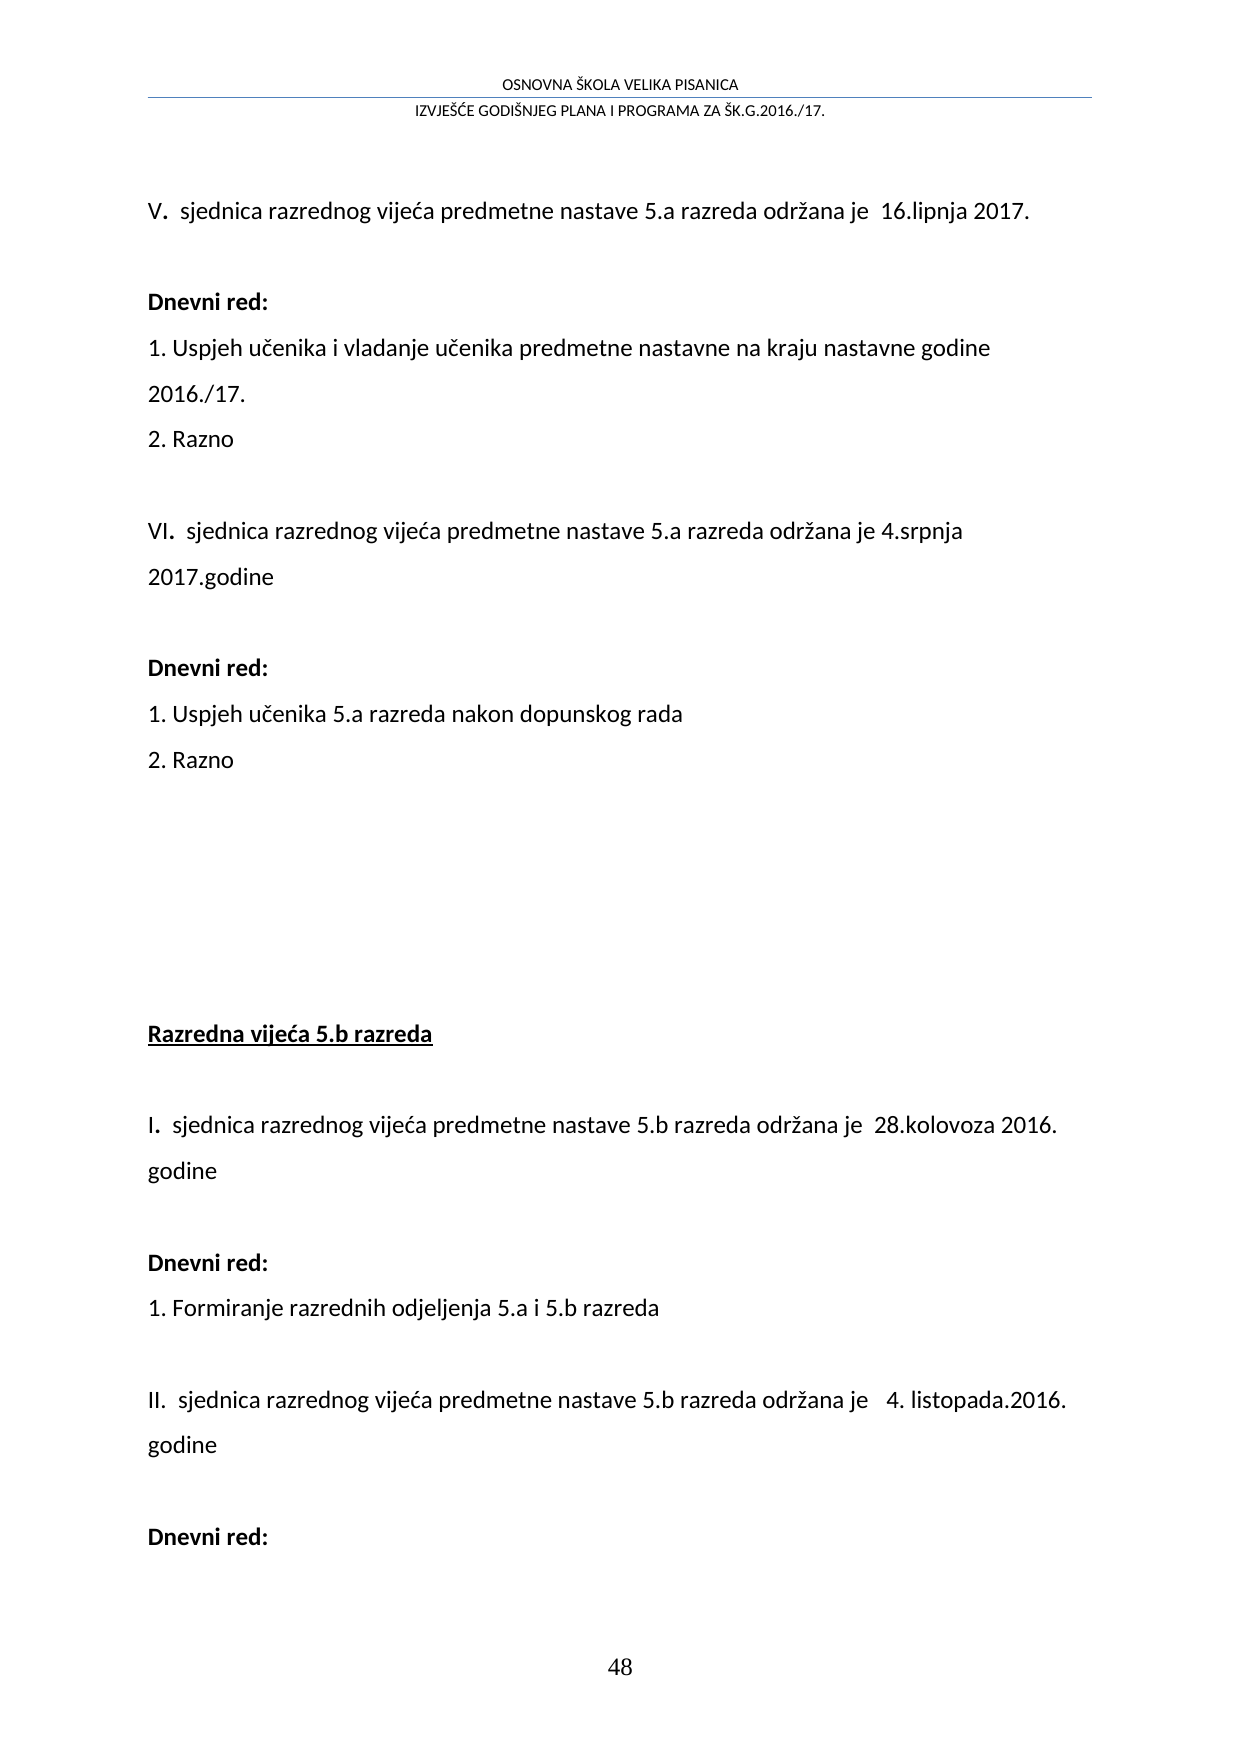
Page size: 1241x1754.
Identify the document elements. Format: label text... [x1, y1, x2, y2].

text VI. sjednica razrednog vijeća predmetne nastave 5.a razreda održana je 4.srpnja 2017.godine Dnevni red: 1. Uspjeh učenika 5.a razreda nakon dopunskog rada 2. Razno [148, 515, 1092, 774]
text Dnevni red: 1. Formiranje razrednih odjeljenja 5.a i 5.b razreda [148, 1247, 1092, 1323]
text V. sjednica razrednog vijeća predmetne nastave 5.a razreda održana je 16.lipnja 2017. Dnevni red: 1. Uspjeh učenika i vladanje učenika predmetne nastavne na kraju nastavne godine 2016./17. 2. Razno [148, 195, 1092, 454]
text Razredna vijeća 5.b razreda [148, 1018, 1092, 1049]
text I. sjednica razrednog vijeća predmetne nastave 5.b razreda održana je 28.kolovoza 2016. godine [148, 1109, 1092, 1186]
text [148, 1384, 1092, 1552]
